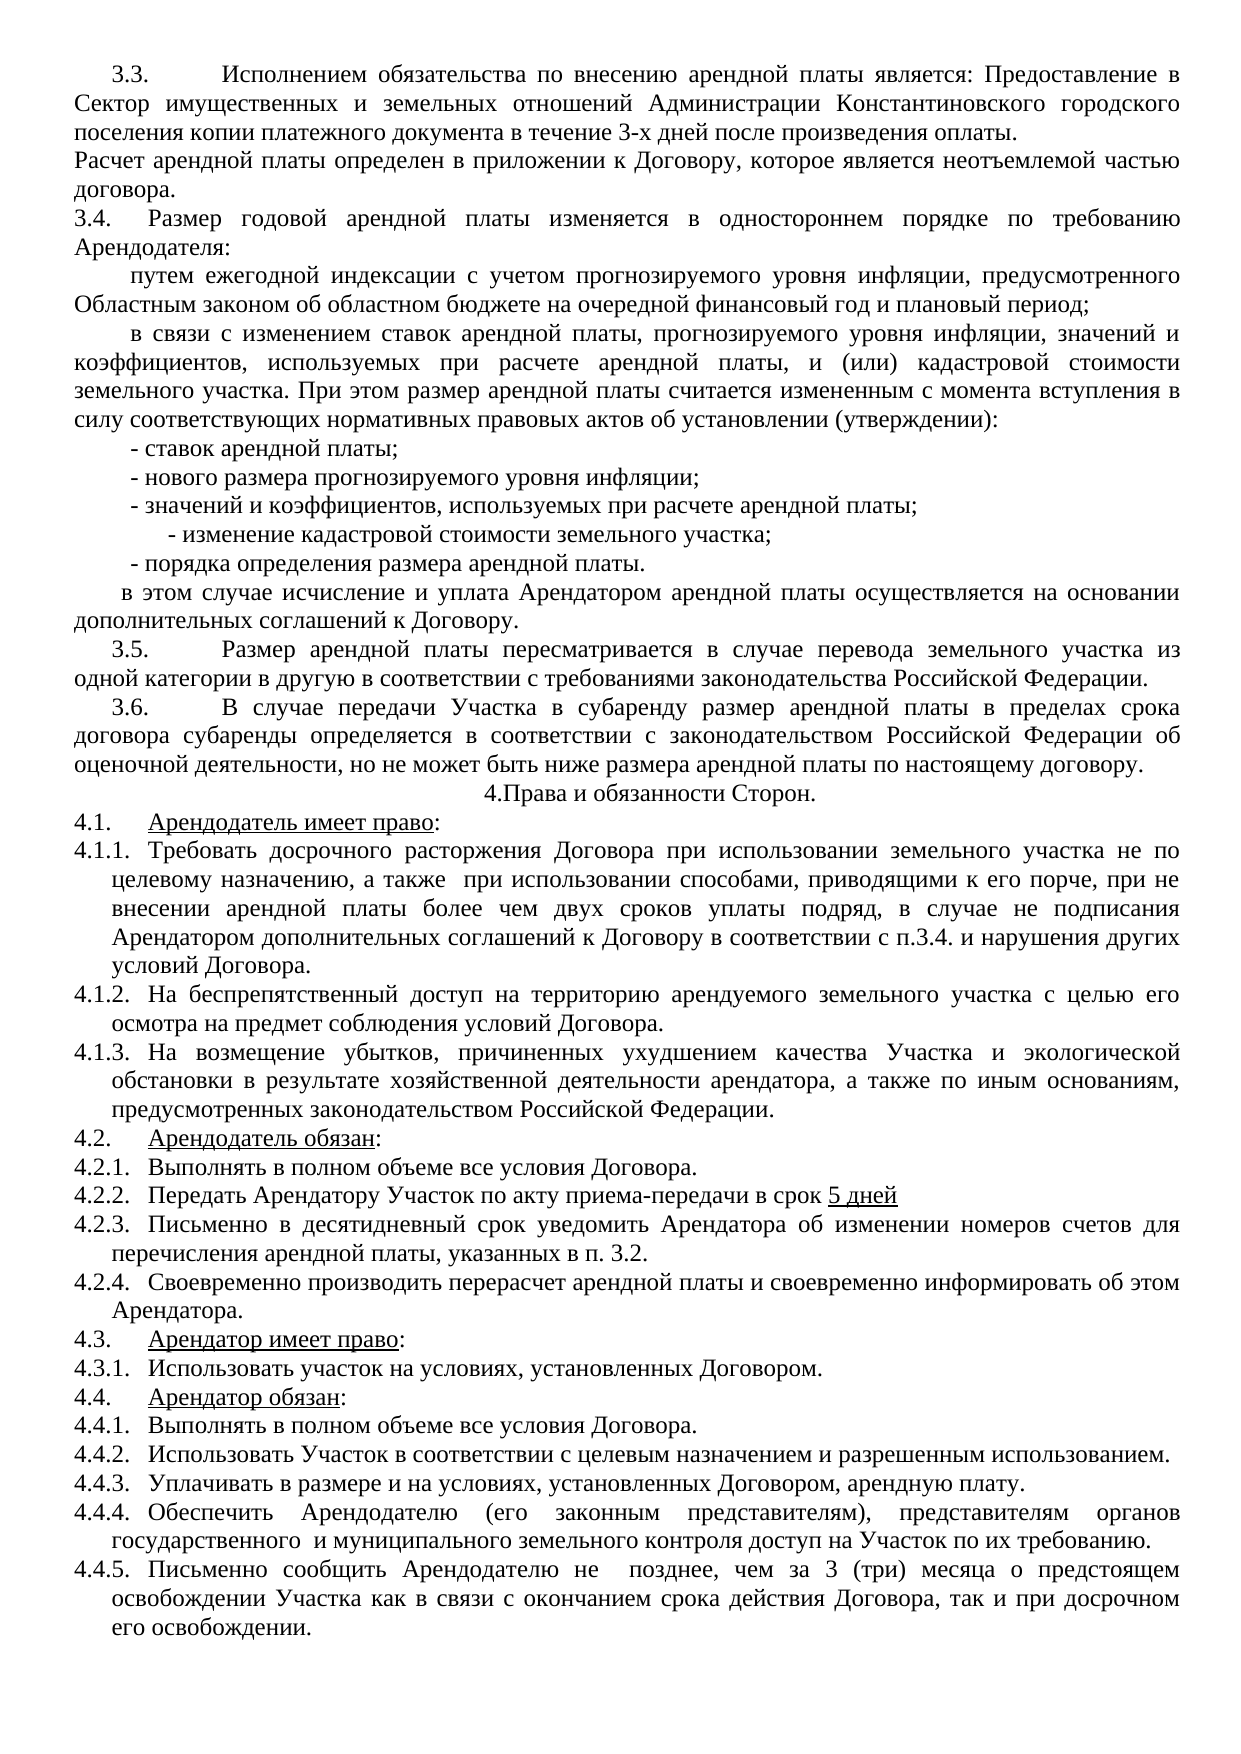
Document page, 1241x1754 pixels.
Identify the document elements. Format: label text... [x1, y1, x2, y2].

list в этом случае исчисление и уплата Арендатором арендной платы осуществляется на основании дополнительных соглашений к Договору. [74, 577, 1181, 634]
list 3.5. Размер арендной платы пересматривается в случае перевода земельного участка из одной категории в другую в соответствии с требованиями законодательства Российской Федерации. [74, 634, 1181, 692]
text 4.2.2. Передать Арендатору Участок по акту приема-передачи в срок 5 дней [74, 1180, 1181, 1209]
text 3.4. Размер годовой арендной платы изменяется в одностороннем порядке по требованию Арендодателя: [74, 203, 1181, 260]
text 4.3.1. Использовать участок на условиях, установленных Договором. [74, 1353, 1181, 1382]
text 4.2.3. Письменно в десятидневный срок уведомить Арендатора об изменении номеров счетов для перечисления арендной платы, указанных в п. 3.2. [74, 1209, 1181, 1267]
text 4.4.2. Использовать Участок в соответствии с целевым назначением и разрешенным использованием. [74, 1439, 1181, 1468]
text путем ежегодной индексации с учетом прогнозируемого уровня инфляции, предусмотренного Областным законом об областном бюджете на очередной финансовый год и плановый период; [74, 260, 1181, 318]
list - порядка определения размера арендной платы. [74, 548, 1181, 577]
text 4.3. Арендатор имеет право: [74, 1324, 1181, 1353]
list 3.6. В случае передачи Участка в субаренду размер арендной платы в пределах срока договора субаренды определяется в соответствии с законодательством Российской Федерации об оценочной деятельности, но не может быть ниже размера арендной платы по настоящему договору. [74, 692, 1181, 778]
text 4.4. Арендатор обязан: [74, 1382, 1181, 1410]
text 4.4.5. Письменно сообщить Арендодателю не позднее, чем за 3 (три) месяца о предстоящем освобождении Участка как в связи с окончанием срока действия Договора, так и при досрочном его освобождении. [74, 1554, 1181, 1640]
text 4.4.4. Обеспечить Арендодателю (его законным представителям), представителям органов государственного и муниципального земельного контроля доступ на Участок по их требованию. [74, 1497, 1181, 1554]
text 4.4.1. Выполнять в полном объеме все условия Договора. [74, 1410, 1181, 1439]
text Расчет арендной платы определен в приложении к Договору, которое является неотъемлемой частью договора. [74, 145, 1181, 203]
list 4.Права и обязанности Сторон. [119, 778, 1181, 807]
text 4.1.2. На беспрепятственный доступ на территорию арендуемого земельного участка с целью его осмотра на предмет соблюдения условий Договора. [74, 979, 1181, 1037]
text - ставок арендной платы; [74, 433, 1181, 462]
text 4.2.4. Своевременно производить перерасчет арендной платы и своевременно информировать об этом Арендатора. [74, 1267, 1181, 1324]
list - изменение кадастровой стоимости земельного участка; [74, 519, 1181, 548]
text 4.1.1. Требовать досрочного расторжения Договора при использовании земельного участка не по целевому назначению, а также при использовании способами, приводящими к его порче, при не внесении арендной платы более чем двух сроков уплаты подряд, в случае не подписания Арендатором дополнительных соглашений к Договору в соответствии с п.3.4. и нарушения других условий Договора. [74, 835, 1181, 979]
list 3.3. Исполнением обязательства по внесению арендной платы является: Предоставление в Сектор имущественных и земельных отношений Администрации Константиновского городского поселения копии платежного документа в течение 3-х дней после произведения оплаты. [74, 59, 1181, 145]
text 4.2. Арендодатель обязан: [74, 1123, 1181, 1152]
text 4.1.3. На возмещение убытков, причиненных ухудшением качества Участка и экологической обстановки в результате хозяйственной деятельности арендатора, а также по иным основаниям, предусмотренных законодательством Российской Федерации. [74, 1037, 1181, 1123]
text в связи с изменением ставок арендной платы, прогнозируемого уровня инфляции, значений и коэффициентов, используемых при расчете арендной платы, и (или) кадастровой стоимости земельного участка. При этом размер арендной платы считается измененным с момента вступления в силу соответствующих нормативных правовых актов об установлении (утверждении): [74, 318, 1181, 433]
text 4.2.1. Выполнять в полном объеме все условия Договора. [74, 1152, 1181, 1180]
text 4.4.3. Уплачивать в размере и на условиях, установленных Договором, арендную плату. [74, 1468, 1181, 1497]
text 4.1. Арендодатель имеет право: [74, 807, 1181, 835]
text - значений и коэффициентов, используемых при расчете арендной платы; [74, 490, 1181, 519]
text - нового размера прогнозируемого уровня инфляции; [74, 462, 1181, 490]
